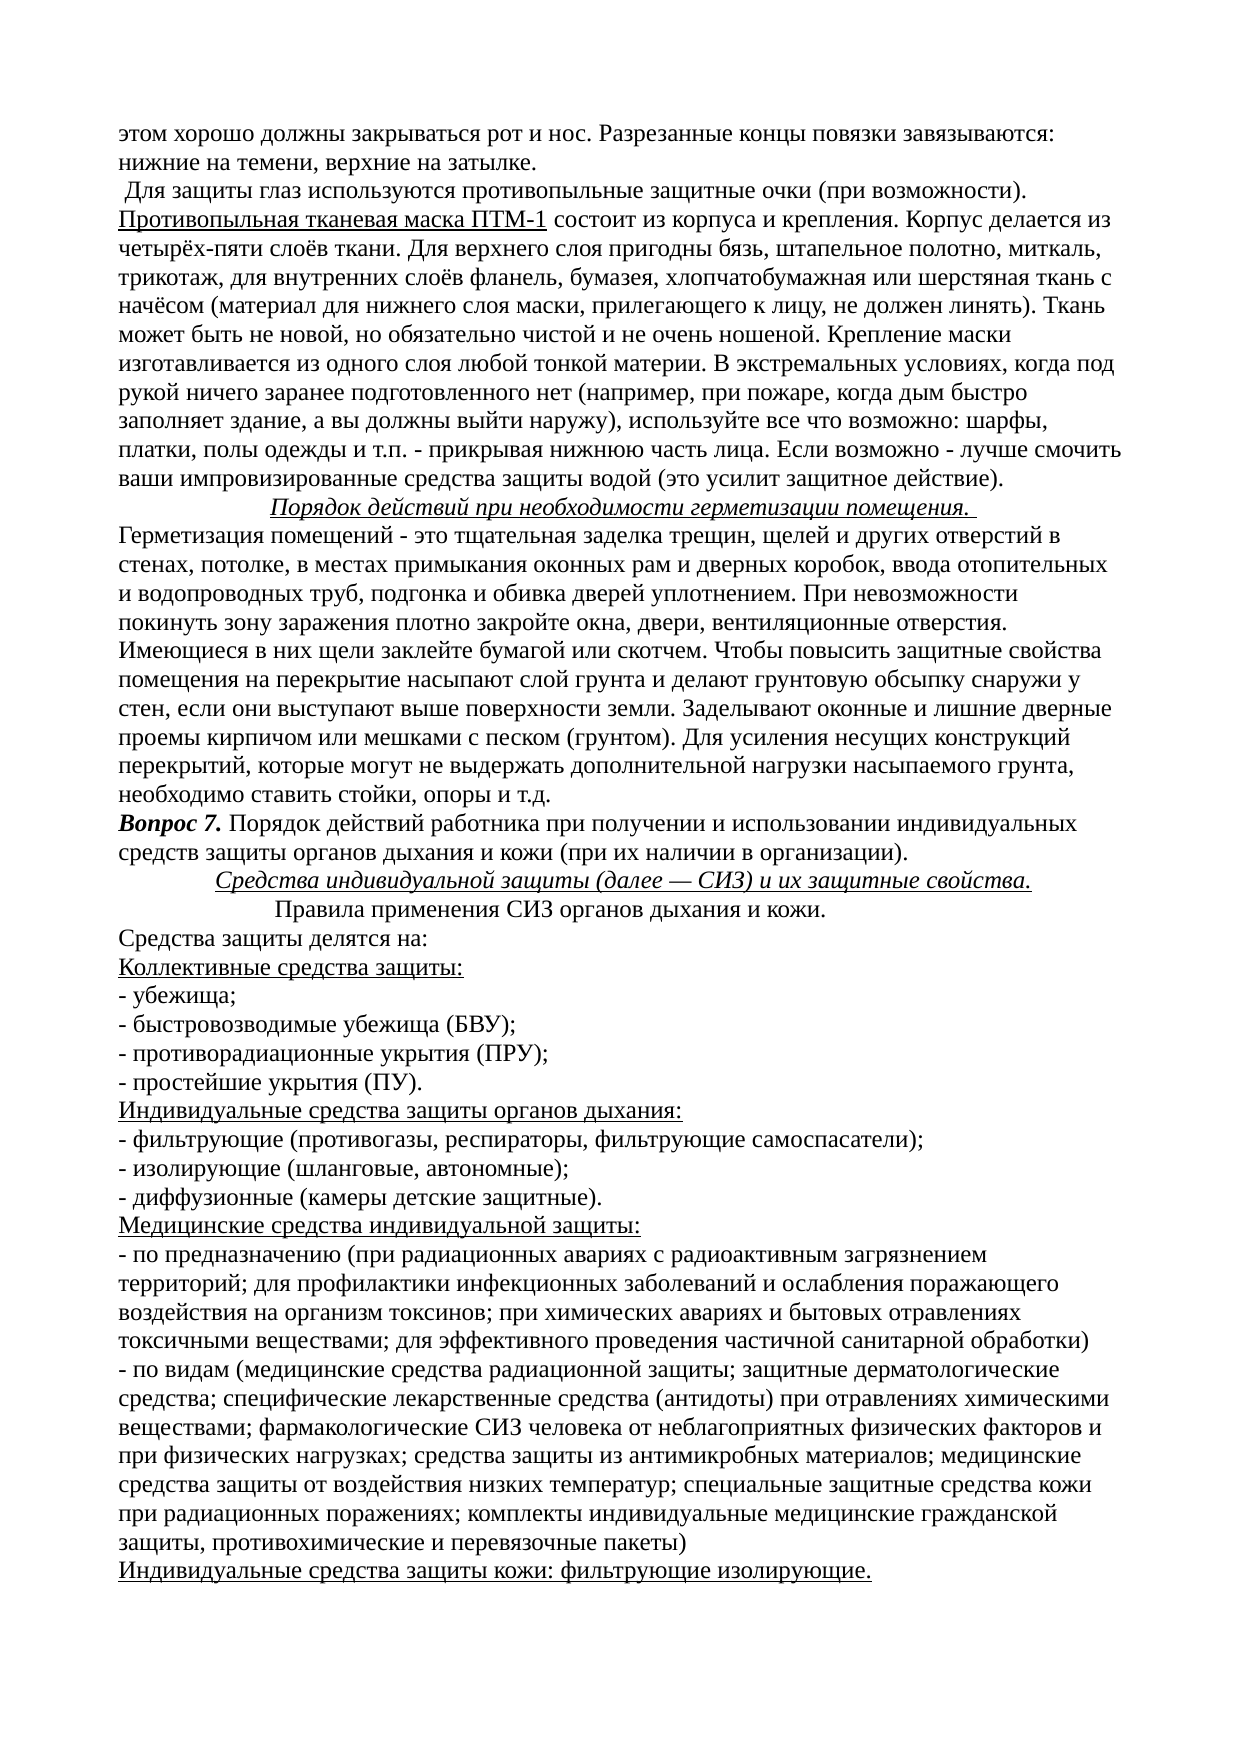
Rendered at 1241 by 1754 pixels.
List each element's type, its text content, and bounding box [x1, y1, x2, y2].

text - изолирующие (шланговые, автономные); [118, 1153, 1122, 1182]
text Медицинские средства индивидуальной защиты: [118, 1211, 1122, 1239]
text - по видам (медицинские средства радиационной защиты; защитные дерматологические средства; специфические лекарственные средства (антидоты) при отравлениях химическими веществами; фармакологические СИЗ человека от неблагоприятных физических факторов и при физических нагрузках; средства защиты из антимикробных материалов; медицинские средства защиты от воздействия низких температур; специальные защитные средства кожи при радиационных поражениях; комплекты индивидуальные медицинские гражданской защиты, противохимические и перевязочные пакеты) [118, 1354, 1122, 1556]
text - диффузионные (камеры детские защитные). [118, 1182, 1122, 1211]
text Индивидуальные средства защиты органов дыхания: [118, 1096, 1122, 1124]
text - противорадиационные укрытия (ПРУ); [118, 1038, 1122, 1067]
text Коллективные средства защиты: [118, 952, 1122, 981]
text Средства индивидуальной защиты (далее — СИЗ) и их защитные свойства. [118, 866, 1122, 894]
text Вопрос 7. Порядок действий работника при получении и использовании индивидуальных средств защиты органов дыхания и кожи (при их наличии в организации). [118, 808, 1122, 866]
text Индивидуальные средства защиты кожи: фильтрующие изолирующие. [118, 1556, 1122, 1584]
text - быстровозводимые убежища (БВУ); [118, 1009, 1122, 1038]
text - простейшие укрытия (ПУ). [118, 1067, 1122, 1096]
text - по предназначению (при радиационных авариях с радиоактивным загрязнением территорий; для профилактики инфекционных заболеваний и ослабления поражающего воздействия на организм токсинов; при химических авариях и бытовых отравлениях токсичными веществами; для эффективного проведения частичной санитарной обработки) [118, 1239, 1122, 1354]
text - фильтрующие (противогазы, респираторы, фильтрующие самоспасатели); [118, 1124, 1122, 1153]
text Для защиты глаз используются противопыльные защитные очки (при возможности). Противопыльная тканевая маска ПТМ-1 состоит из корпуса и крепления. Корпус делается из четырёх-пяти слоёв ткани. Для верхнего слоя пригодны бязь, штапельное полотно, миткаль, трикотаж, для внутренних слоёв фланель, бумазея, хлопчатобумажная или шерстяная ткань с начёсом (материал для нижнего слоя маски, прилегающего к лицу, не должен линять). Ткань может быть не новой, но обязательно чистой и не очень ношеной. Крепление маски изготавливается из одного слоя любой тонкой материи. В экстремальных условиях, когда под рукой ничего заранее подготовленного нет (например, при пожаре, когда дым быстро заполняет здание, а вы должны выйти наружу), используйте все что возможно: шарфы, платки, полы одежды и т.п. - прикрывая нижнюю часть лица. Если возможно - лучше смочить ваши импровизированные средства защиты водой (это усилит защитное действие). [118, 176, 1122, 492]
text Порядок действий при необходимости герметизации помещения. [118, 492, 1122, 521]
text - убежища; [118, 981, 1122, 1009]
text Правила применения СИЗ органов дыхания и кожи. [118, 894, 1122, 923]
text Средства защиты делятся на: [118, 923, 1122, 952]
text Герметизация помещений - это тщательная заделка трещин, щелей и других отверстий в стенах, потолке, в местах примыкания оконных рам и дверных коробок, ввода отопительных и водопроводных труб, подгонка и обивка дверей уплотнением. При невозможности покинуть зону заражения плотно закройте окна, двери, вентиляционные отверстия. Имеющиеся в них щели заклейте бумагой или скотчем. Чтобы повысить защитные свойства помещения на перекрытие насыпают слой грунта и делают грунтовую обсыпку снаружи у стен, если они выступают выше поверхности земли. Заделывают оконные и лишние дверные проемы кирпичом или мешками с песком (грунтом). Для усиления несущих конструкций перекрытий, которые могут не выдержать дополнительной нагрузки насыпаемого грунта, необходимо ставить стойки, опоры и т.д. [118, 521, 1122, 808]
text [118, 118, 1122, 176]
